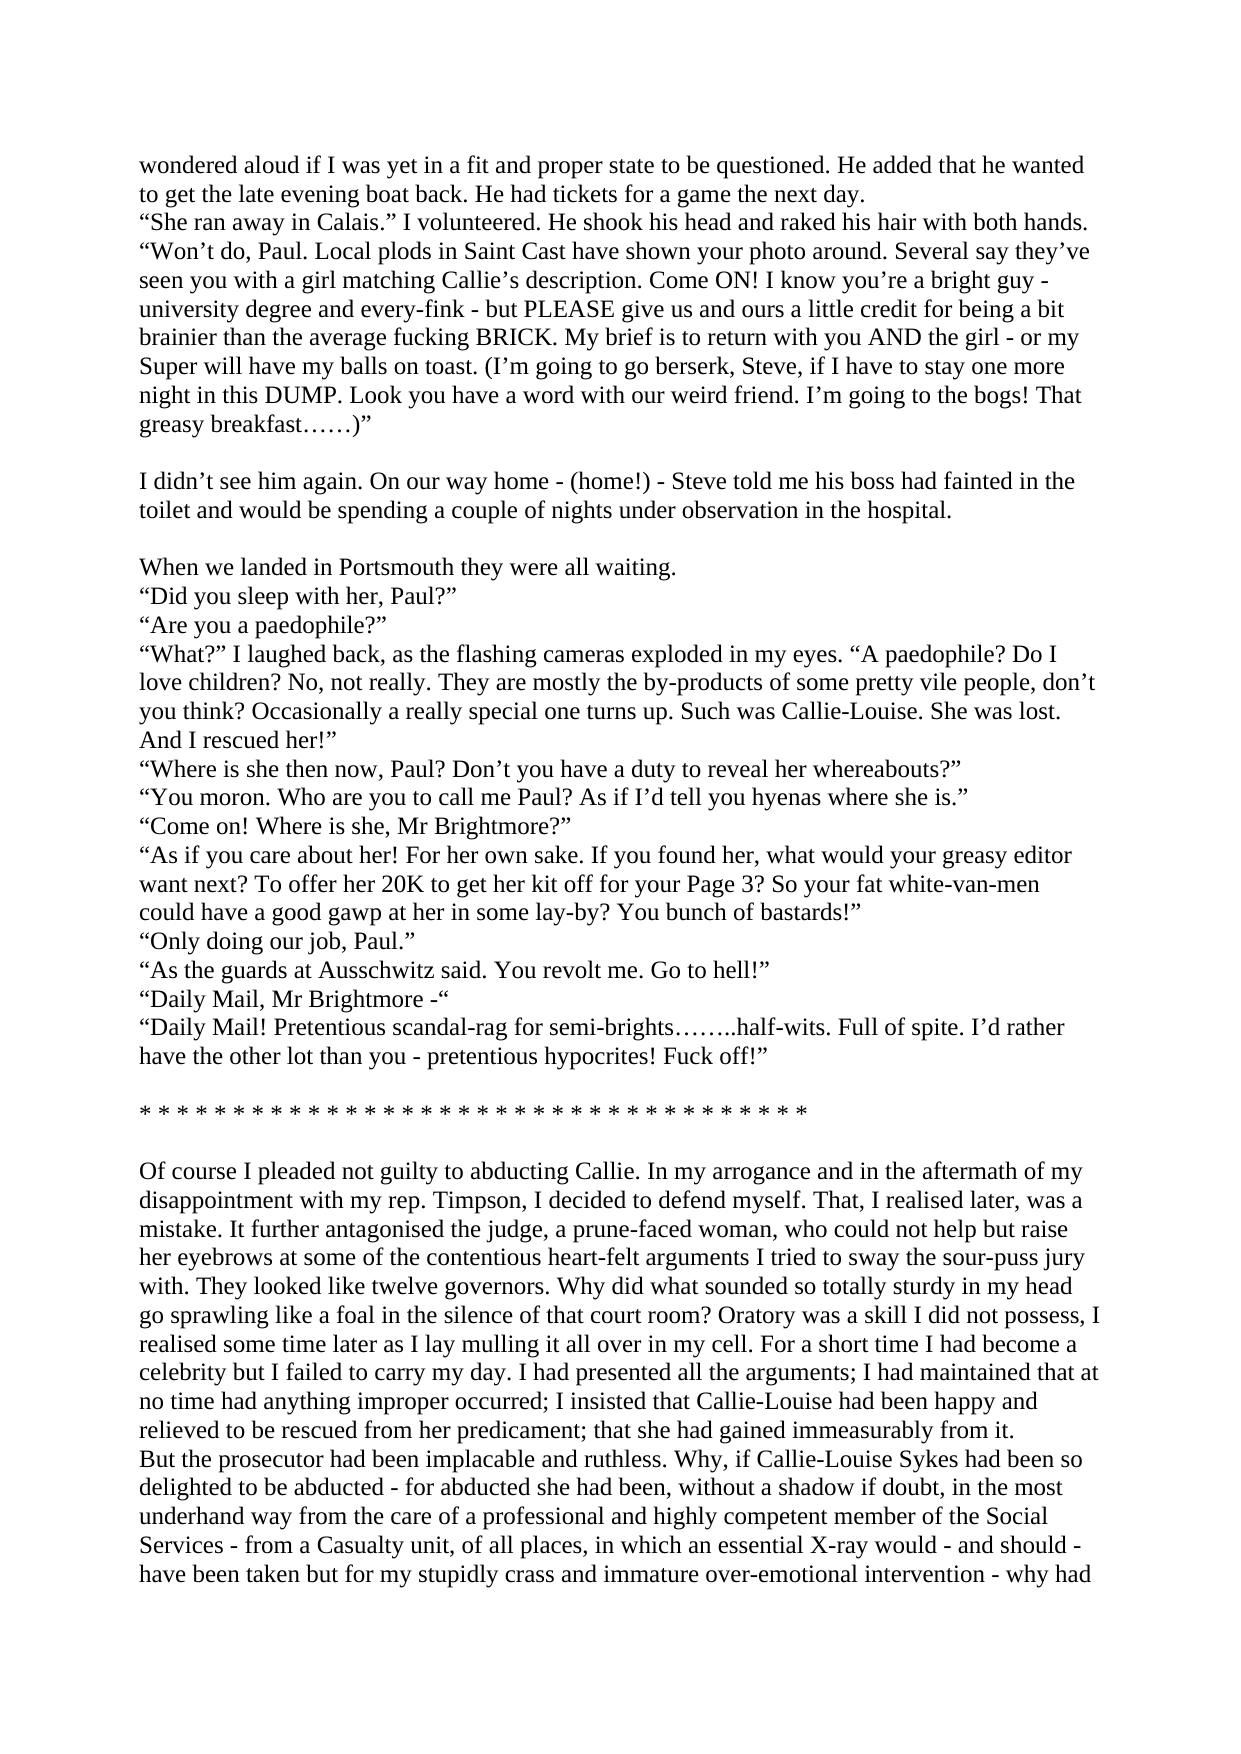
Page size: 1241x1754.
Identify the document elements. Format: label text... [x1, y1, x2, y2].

text “Won’t do, Paul. Local plods in Saint Cast have shown your photo around. Several say they’ve seen you with a girl matching Callie’s description. Come ON! I know you’re a bright guy - university degree and every-fink - but PLEASE give us and ours a little credit for being a bit brainier than the average fucking BRICK. My brief is to return with you AND the girl - or my Super will have my balls on toast. (I’m going to go berserk, Steve, if I have to stay one more night in this DUMP. Look you have a word with our weird friend. I’m going to the bogs! That greasy breakfast……)” [139, 236, 1101, 437]
text “Only doing our job, Paul.” [139, 926, 1101, 955]
text “Daily Mail, Mr Brightmore -“ [139, 984, 1101, 1012]
text “Come on! Where is she, Mr Brightmore?” [139, 811, 1101, 840]
text Of course I pleaded not guilty to abducting Callie. In my arrogance and in the aftermath of my disappointment with my rep. Timpson, I decided to defend myself. That, I realised later, was a mistake. It further antagonised the judge, a prune-faced woman, who could not help but raise her eyebrows at some of the contentious heart-felt arguments I tried to sway the sour-puss jury with. They looked like twelve governors. Why did what sounded so totally sturdy in my head go sprawling like a foal in the silence of that court room? Oratory was a skill I did not possess, I realised some time later as I lay mulling it all over in my cell. For a short time I had become a celebrity but I failed to carry my day. I had presented all the arguments; I had maintained that at no time had anything improper occurred; I insisted that Callie-Louise had been happy and relieved to be rescued from her predicament; that she had gained immeasurably from it. [139, 1156, 1101, 1444]
text “Are you a paedophile?” [139, 610, 1101, 639]
text “Did you sleep with her, Paul?” [139, 581, 1101, 610]
text * * * * * * * * * * * * * * * * * * * * * * * * * * * * * * * * * * * * [139, 1099, 1101, 1127]
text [139, 150, 1101, 207]
text “As the guards at Ausschwitz said. You revolt me. Go to hell!” [139, 955, 1101, 984]
text “You moron. Who are you to call me Paul? As if I’d tell you hyenas where she is.” [139, 782, 1101, 811]
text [139, 1444, 1101, 1587]
text I didn’t see him again. On our way home - (home!) - Steve told me his boss had fainted in the toilet and would be spending a couple of nights under observation in the hospital. [139, 466, 1101, 524]
text “Daily Mail! Pretentious scandal-rag for semi-brights……..half-wits. Full of spite. I’d rather have the other lot than you - pretentious hypocrites! Fuck off!” [139, 1012, 1101, 1070]
text “She ran away in Calais.” I volunteered. He shook his head and raked his hair with both hands. [139, 207, 1101, 236]
text “What?” I laughed back, as the flashing cameras exploded in my eyes. “A paedophile? Do I love children? No, not really. They are mostly the by-products of some pretty vile people, don’t you think? Occasionally a really special one turns up. Such was Callie-Louise. She was lost. And I rescued her!” [139, 639, 1101, 754]
text “As if you care about her! For her own sake. If you found her, what would your greasy editor want next? To offer her 20K to get her kit off for your Page 3? So your fat white-van-men could have a good gawp at her in some lay-by? You bunch of bastards!” [139, 840, 1101, 926]
text “Where is she then now, Paul? Don’t you have a duty to reveal her whereabouts?” [139, 754, 1101, 782]
text When we landed in Portsmouth they were all waiting. [139, 552, 1101, 581]
